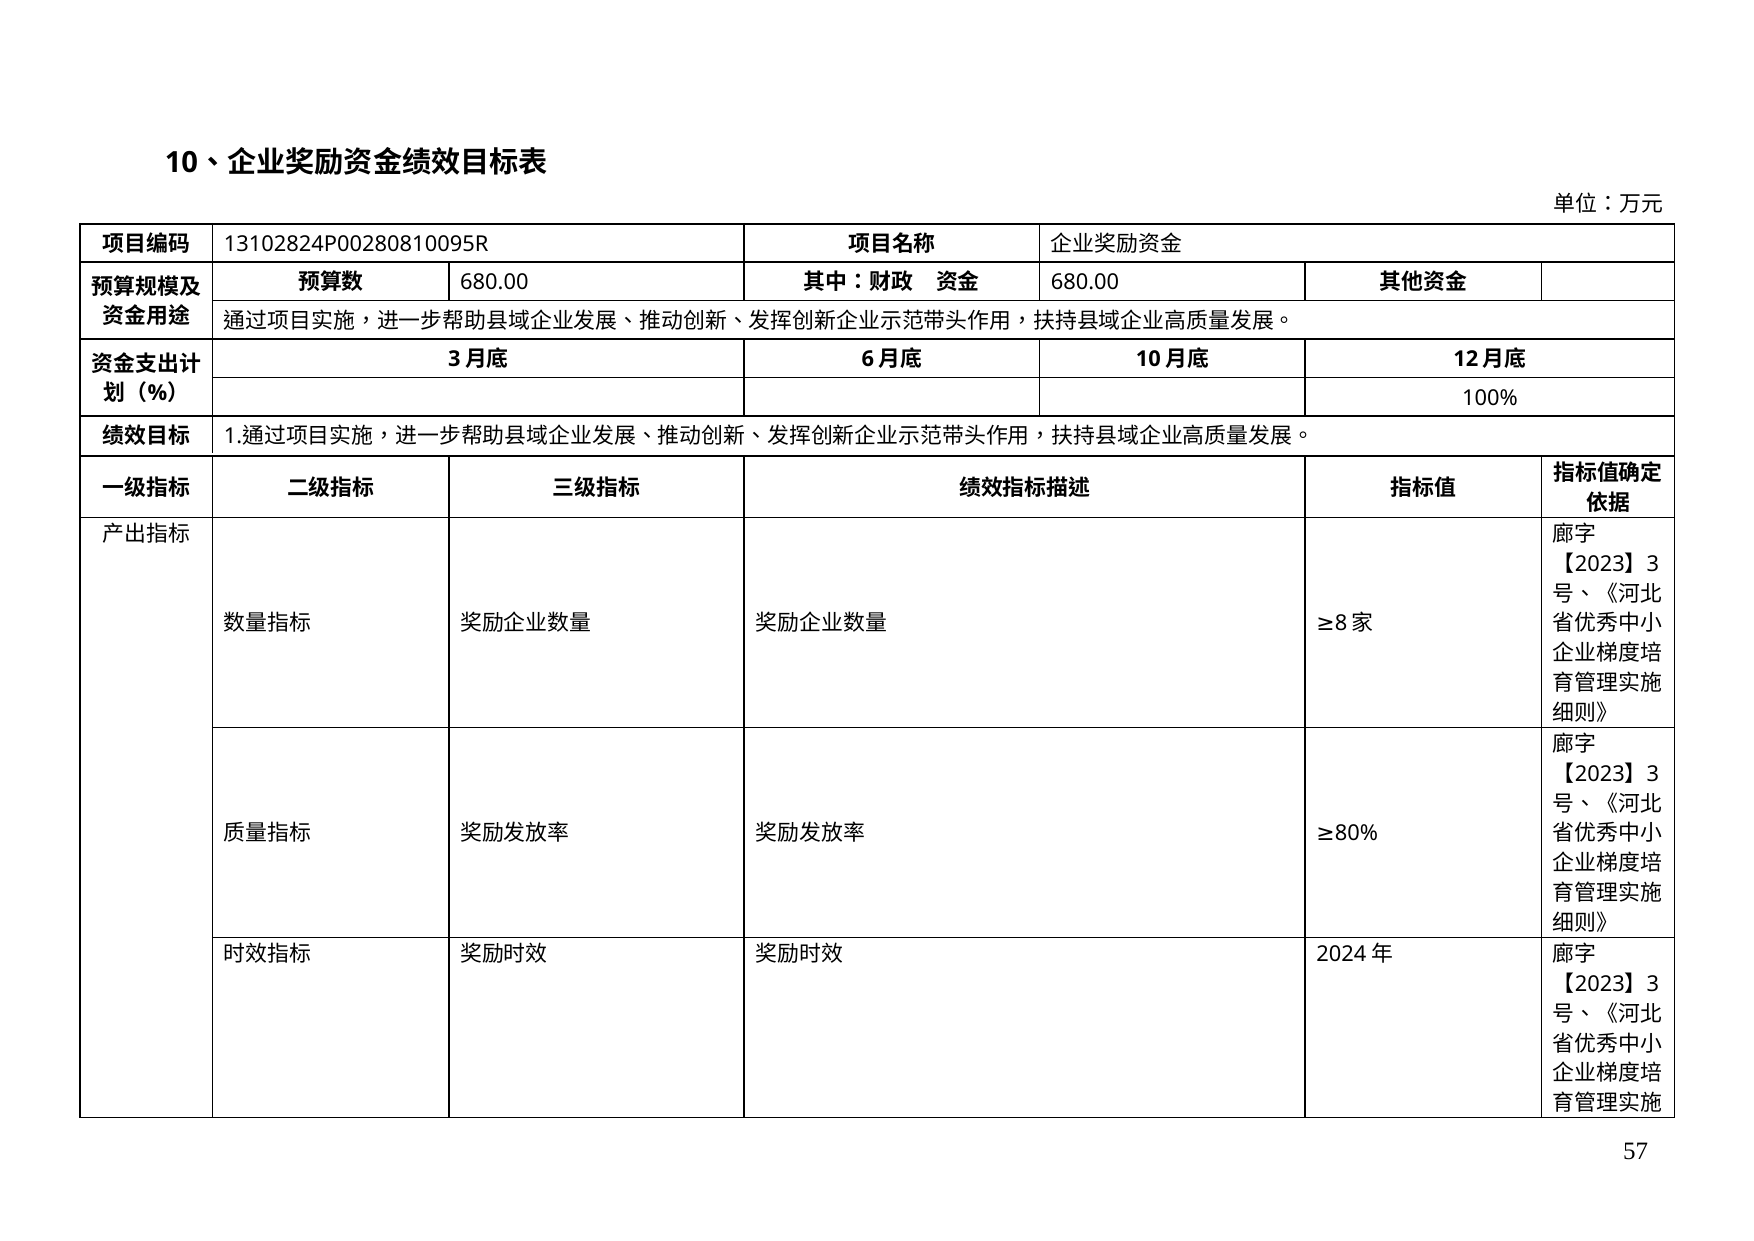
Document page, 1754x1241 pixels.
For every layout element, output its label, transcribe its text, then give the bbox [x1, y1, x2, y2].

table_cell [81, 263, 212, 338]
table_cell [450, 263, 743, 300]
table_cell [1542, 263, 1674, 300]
text 10、企业奖励资金绩效目标表 [106, 142, 1648, 181]
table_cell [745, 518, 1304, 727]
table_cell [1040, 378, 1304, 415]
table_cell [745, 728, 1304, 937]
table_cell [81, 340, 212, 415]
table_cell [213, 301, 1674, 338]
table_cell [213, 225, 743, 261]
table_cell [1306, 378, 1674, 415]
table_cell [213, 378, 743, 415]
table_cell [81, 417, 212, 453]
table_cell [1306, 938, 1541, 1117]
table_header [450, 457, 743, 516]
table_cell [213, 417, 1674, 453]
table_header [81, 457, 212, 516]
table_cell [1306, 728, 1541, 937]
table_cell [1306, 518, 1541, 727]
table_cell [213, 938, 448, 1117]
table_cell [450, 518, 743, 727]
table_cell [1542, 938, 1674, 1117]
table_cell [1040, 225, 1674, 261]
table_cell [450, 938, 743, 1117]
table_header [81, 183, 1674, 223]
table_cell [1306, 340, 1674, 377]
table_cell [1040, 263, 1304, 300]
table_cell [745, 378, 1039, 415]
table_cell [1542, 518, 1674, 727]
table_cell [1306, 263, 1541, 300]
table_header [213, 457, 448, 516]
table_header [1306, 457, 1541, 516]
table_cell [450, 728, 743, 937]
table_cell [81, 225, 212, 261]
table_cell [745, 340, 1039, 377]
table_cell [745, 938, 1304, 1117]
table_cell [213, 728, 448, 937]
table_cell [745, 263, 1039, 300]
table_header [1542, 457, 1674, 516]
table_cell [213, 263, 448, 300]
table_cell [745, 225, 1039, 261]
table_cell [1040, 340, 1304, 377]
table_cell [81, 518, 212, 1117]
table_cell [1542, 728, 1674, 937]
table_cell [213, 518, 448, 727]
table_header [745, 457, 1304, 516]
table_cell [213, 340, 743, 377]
